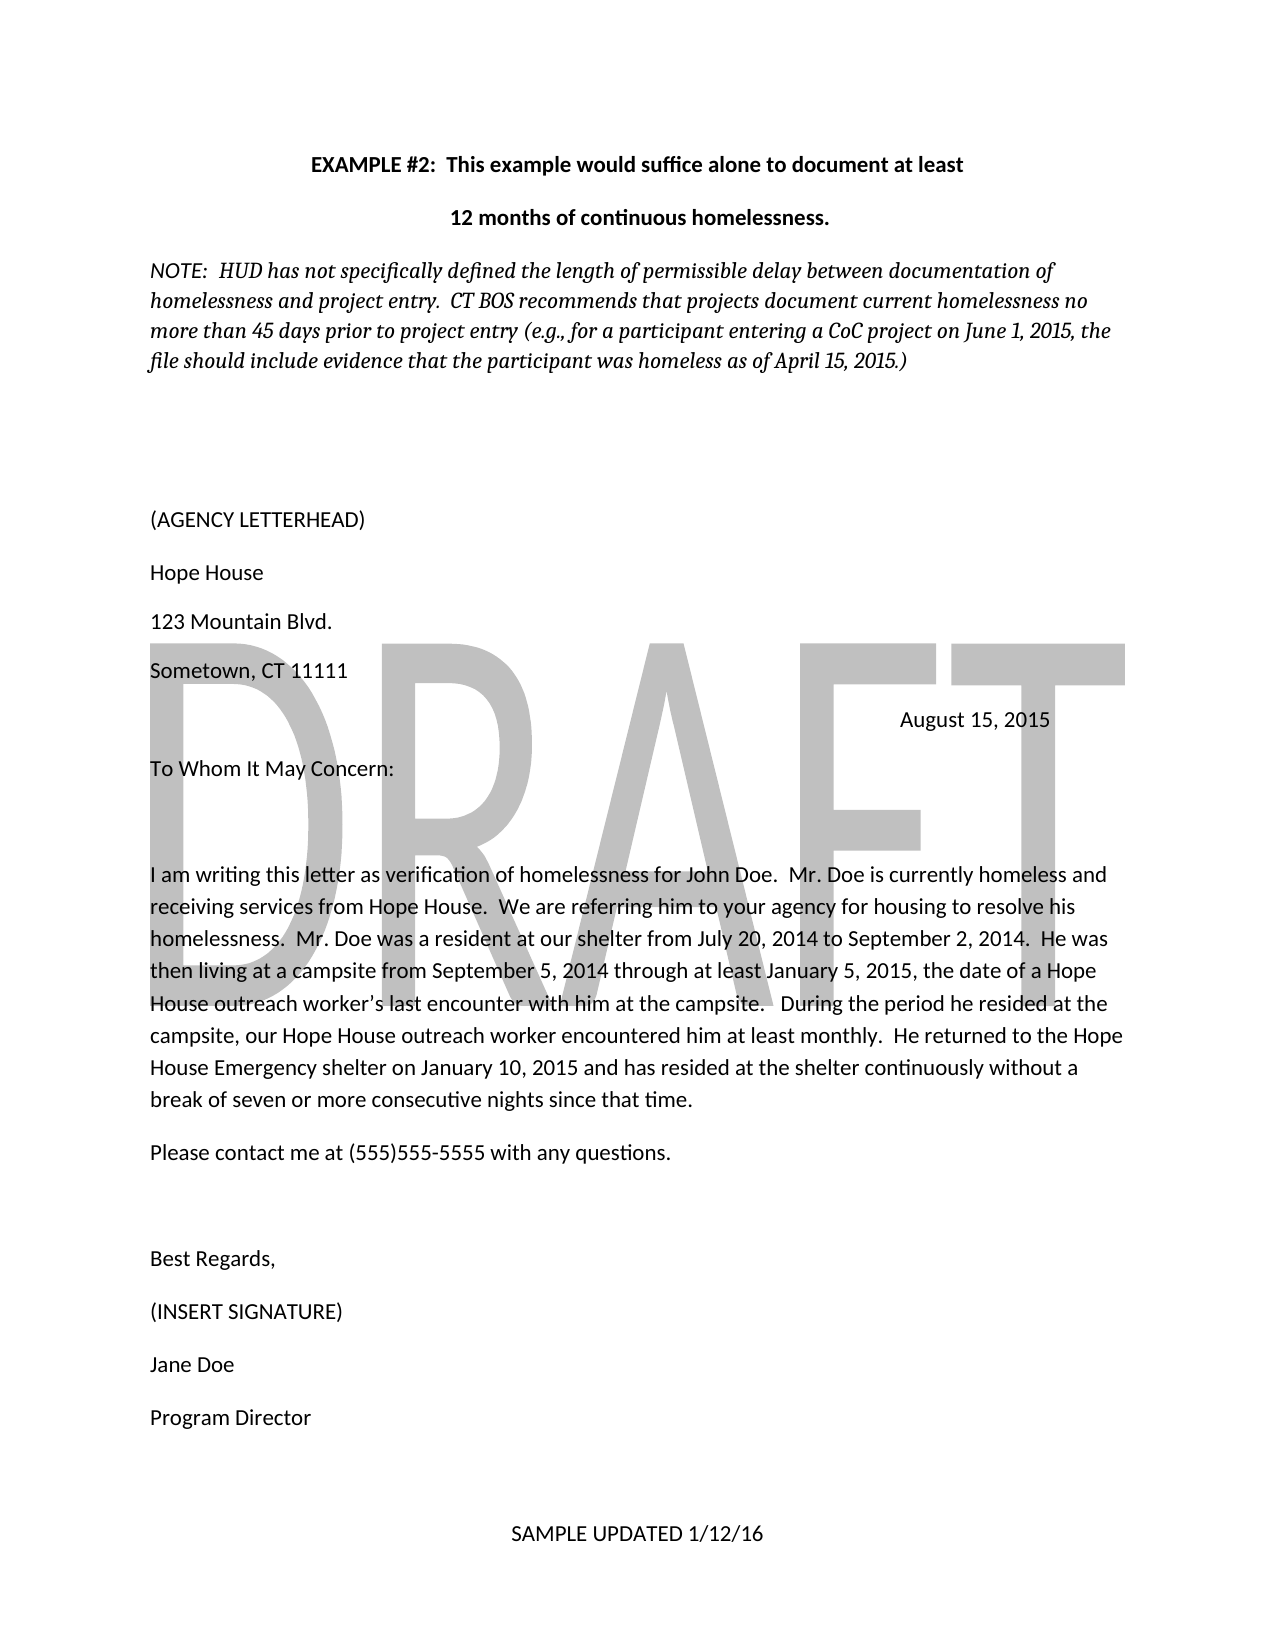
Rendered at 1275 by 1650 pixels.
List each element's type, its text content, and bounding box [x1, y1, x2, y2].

text EXAMPLE #2: This example would suffice alone to document at least [150, 150, 1125, 178]
text Best Regards, [150, 1244, 1125, 1272]
text Jane Doe [150, 1350, 1125, 1378]
text To Whom It May Concern: [150, 754, 1125, 782]
text Please contact me at (555)555-5555 with any questions. [150, 1138, 1125, 1166]
text 123 Mountain Blvd. [150, 607, 1125, 635]
text (INSERT SIGNATURE) [150, 1297, 1125, 1325]
text NOTE: HUD has not specifically defined the length of permissible delay between documentation of homelessness and project entry. CT BOS recommends that projects document current homelessness no more than 45 days prior to project entry (e.g., for a participant entering a CoC project on June 1, 2015, the file should include evidence that the participant was homeless as of April 15, 2015.) [150, 256, 1125, 375]
text (AGENCY LETTERHEAD) [150, 505, 1125, 533]
text Hope House [150, 558, 1125, 586]
text Sometown, CT 11111 [150, 656, 1125, 684]
text 12 months of continuous homelessness. [150, 203, 1125, 231]
text I am writing this letter as verification of homelessness for John Doe. Mr. Doe is currently homeless and receiving services from Hope House. We are referring him to your agency for housing to resolve his homelessness. Mr. Doe was a resident at our shelter from July 20, 2014 to September 2, 2014. He was then living at a campsite from September 5, 2014 through at least January 5, 2015, the date of a Hope House outreach worker’s last encounter with him at the campsite. During the period he resided at the campsite, our Hope House outreach worker encountered him at least monthly. He returned to the Hope House Emergency shelter on January 10, 2015 and has resided at the shelter continuously without a break of seven or more consecutive nights since that time. [150, 860, 1125, 1113]
text Program Director [150, 1403, 1125, 1431]
text August 15, 2015 [150, 705, 1125, 733]
